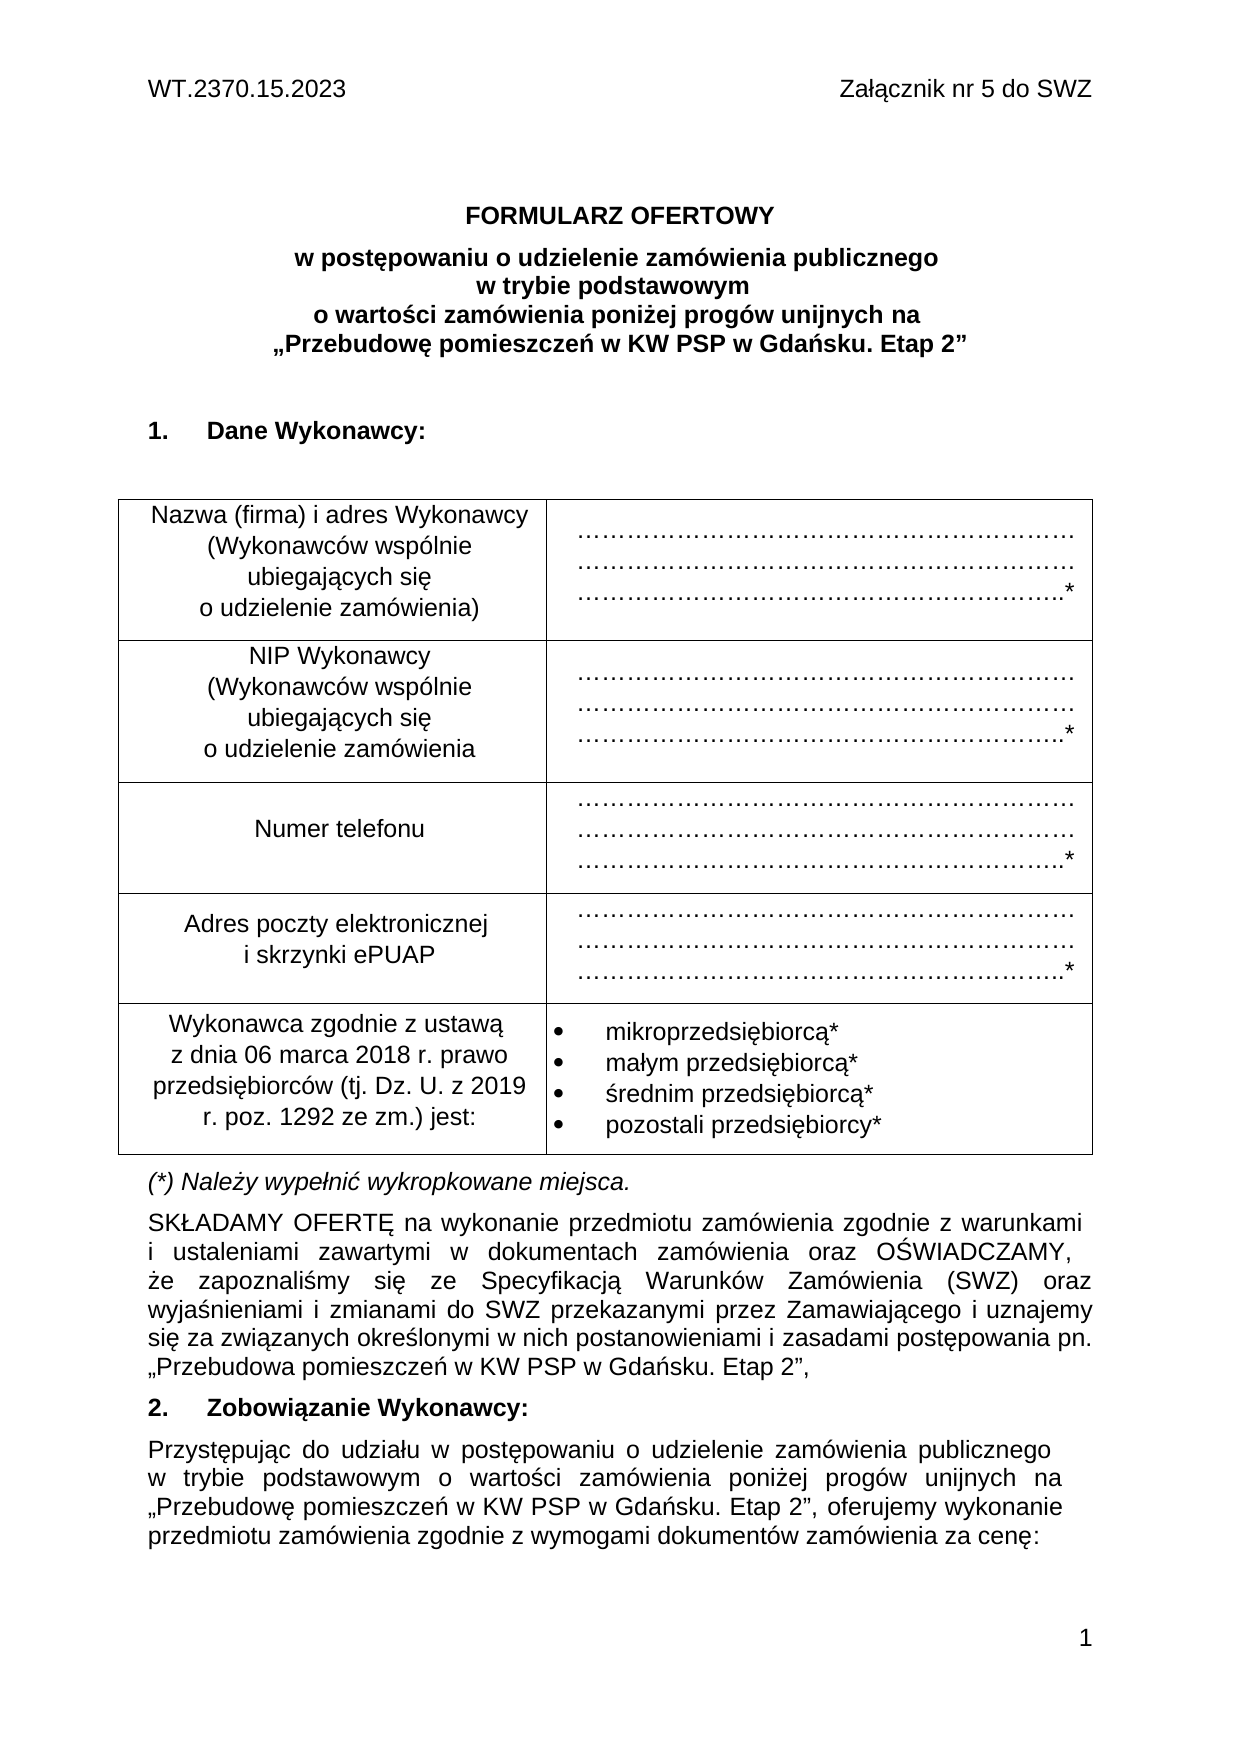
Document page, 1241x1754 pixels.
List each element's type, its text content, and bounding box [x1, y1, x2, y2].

table_cell NIP Wykonawcy (Wykonawców wspólnie ubiegających się o udzielenie zamówienia [119, 641, 546, 782]
table_cell Adres poczty elektronicznej i skrzynki ePUAP [119, 894, 546, 1003]
text w postępowaniu o udzielenie zamówienia publicznego w trybie podstawowym o wartości zamówienia poniżej progów unijnych na „Przebudowę pomieszczeń w KW PSP w Gdańsku. Etap 2” [148, 243, 1092, 358]
table_header Nazwa (firma) i adres Wykonawcy (Wykonawców wspólnie ubiegających się o udzielenie zamówienia) [119, 500, 546, 640]
table_cell Wykonawca zgodnie z ustawą z dnia 06 marca 2018 r. prawo przedsiębiorców (tj. Dz. U. z 2019 r. poz. 1292 ze zm.) jest: [119, 1004, 546, 1154]
table_header ……………………………………………………………………………………………………………………………………………………………..* [547, 500, 1092, 640]
text FORMULARZ OFERTOWY [148, 201, 1092, 230]
table_cell ……………………………………………………………………………………………………………………………………………………………..* [547, 641, 1092, 782]
text (*) Należy wypełnić wykropkowane miejsca. [148, 1167, 1092, 1196]
list Dane Wykonawcy: [148, 416, 1092, 445]
list Zobowiązanie Wykonawcy: [148, 1393, 1092, 1422]
table_cell Numer telefonu [119, 783, 546, 893]
table_cell ……………………………………………………………………………………………………………………………………………………………..* [547, 894, 1092, 1003]
text Przystępując do udziału w postępowaniu o udzielenie zamówienia publicznego w trybie podstawowym o wartości zamówienia poniżej progów unijnych na „Przebudowę pomieszczeń w KW PSP w Gdańsku. Etap 2”, oferujemy wykonanie przedmiotu zamówienia zgodnie z wymogami dokumentów zamówienia za cenę: [148, 1435, 1063, 1550]
table_cell ……………………………………………………………………………………………………………………………………………………………..* [547, 783, 1092, 893]
text SKŁADAMY OFERTĘ na wykonanie przedmiotu zamówienia zgodnie z warunkami i ustaleniami zawartymi w dokumentach zamówienia oraz OŚWIADCZAMY, że zapoznaliśmy się ze Specyfikacją Warunków Zamówienia (SWZ) oraz wyjaśnieniami i zmianami do SWZ przekazanymi przez Zamawiającego i uznajemy się za związanych określonymi w nich postanowieniami i zasadami postępowania pn. „Przebudowa pomieszczeń w KW PSP w Gdańsku. Etap 2”, [148, 1208, 1093, 1381]
table_cell mikroprzedsiębiorcą* małym przedsiębiorcą* średnim przedsiębiorcą* pozostali przedsiębiorcy* [547, 1004, 1092, 1154]
